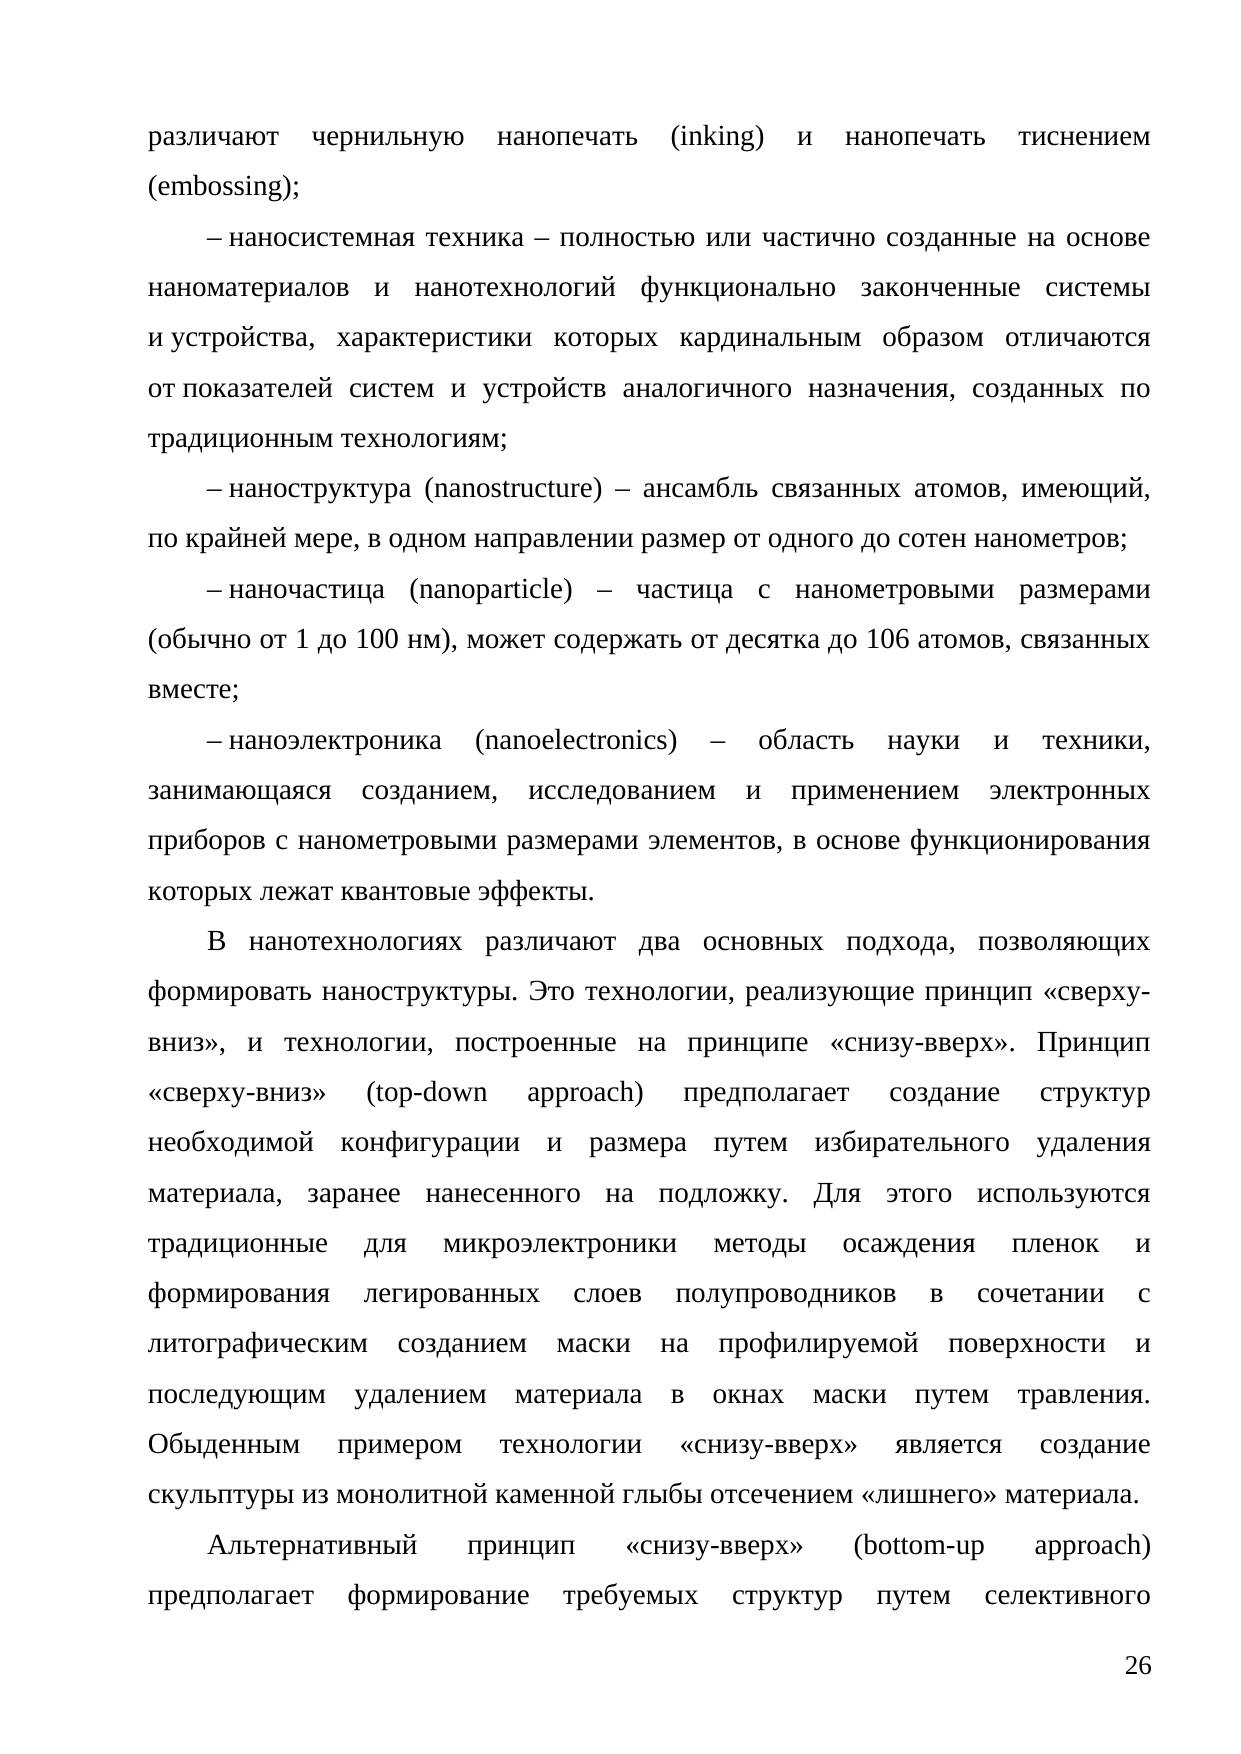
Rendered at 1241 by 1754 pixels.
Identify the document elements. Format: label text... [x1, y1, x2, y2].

text – наноструктура (nanostructure) – ансамбль связанных атомов, имеющий, по крайней мере, в одном направлении размер от одного до сотен нанометров; [148, 470, 1152, 554]
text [148, 1527, 1152, 1611]
text – наночастица (nanoparticle) – частица с нанометровыми размерами (обычно от 1 до 100 нм), может содержать от десятка до 106 атомов, связанных вместе; [148, 571, 1152, 705]
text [148, 118, 1152, 202]
text – наноэлектроника (nanoelectronics) – область науки и техники, занимающаяся созданием, исследованием и применением электронных приборов с нанометровыми размерами элементов, в основе функционирования которых лежат квантовые эффекты. [148, 722, 1152, 906]
text – наносистемная техника – полностью или частично созданные на основе наноматериалов и нанотехнологий функционально законченные системы и устройства, характеристики которых кардинальным образом отличаются от показателей систем и устройств аналогичного назначения, созданных по традиционным технологиям; [148, 219, 1152, 453]
text В нанотехнологиях различают два основных подхода, позволяющих формировать наноструктуры. Это технологии, реализующие принцип «сверху-вниз», и технологии, построенные на принципе «снизу-вверх». Принцип «сверху-вниз» (top-down approach) предполагает создание структур необходимой конфигурации и размера путем избирательного удаления материала, заранее нанесенного на подложку. Для этого используются традиционные для микроэлектроники методы осаждения пленок и формирования легированных слоев полупроводников в сочетании с литографическим созданием маски на профилируемой поверхности и последующим удалением материала в окнах маски путем травления. Обыденным примером технологии «снизу-вверх» является создание скульптуры из монолитной каменной глыбы отсечением «лишнего» материала. [148, 923, 1152, 1510]
